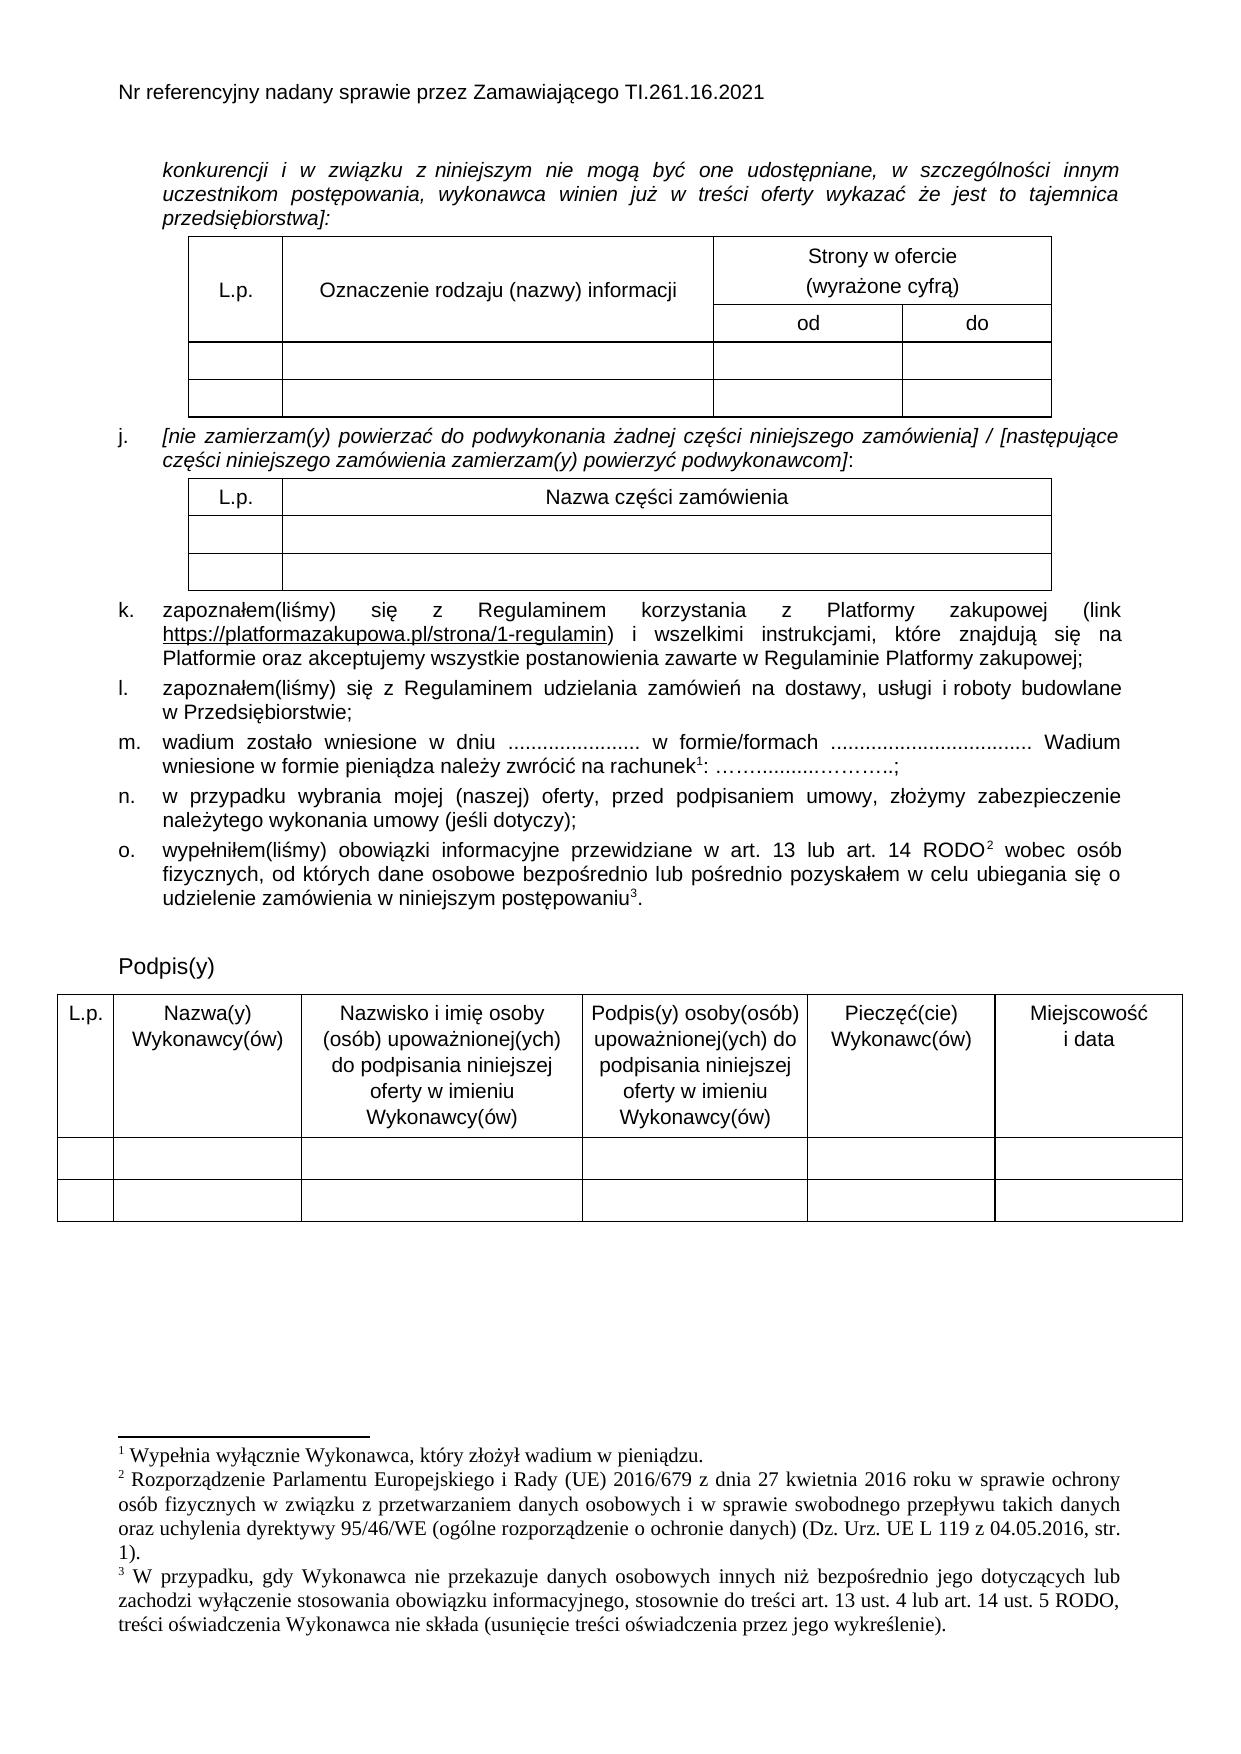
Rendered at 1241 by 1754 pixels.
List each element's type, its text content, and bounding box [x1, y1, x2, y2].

table_cell [114, 1180, 301, 1221]
text Podpis(y) [118, 953, 1122, 979]
table_cell [302, 1180, 582, 1221]
table_header L.p. [189, 237, 282, 341]
table_cell [808, 1180, 994, 1221]
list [118, 158, 1122, 230]
table_cell [808, 1138, 994, 1179]
table_header L.p. [58, 995, 113, 1137]
table_header Oznaczenie rodzaju (nazwy) informacji [283, 237, 713, 341]
table_cell [189, 554, 282, 590]
table_header Nazwa części zamówienia [283, 479, 1051, 515]
list wadium zostało wniesione w dniu ....................... w formie/formach ................................... Wadium wniesione w formie pieniądza należy zwrócić na rachunek: ……...........………..; [118, 730, 1122, 778]
table_cell [58, 1180, 113, 1221]
table_cell [114, 1138, 301, 1179]
table_cell [903, 380, 1051, 416]
list wypełniłem(liśmy) obowiązki informacyjne przewidziane w art. 13 lub art. 14 RODO wobec osób fizycznych, od których dane osobowe bezpośrednio lub pośrednio pozyskałem w celu ubiegania się o udzielenie zamówienia w niniejszym postępowaniu. [118, 838, 1122, 910]
table_header L.p. [189, 479, 282, 515]
list w przypadku wybrania mojej (naszej) oferty, przed podpisaniem umowy, złożymy zabezpieczenie należytego wykonania umowy (jeśli dotyczy); [118, 784, 1122, 832]
table_cell [189, 343, 282, 379]
table_cell [714, 380, 902, 416]
table_cell [583, 1138, 807, 1179]
table_header Nazwisko i imię osoby (osób) upoważnionej(ych) do podpisania niniejszej oferty w imieniu Wykonawcy(ów) [302, 995, 582, 1137]
table_header Miejscowość i data [996, 995, 1182, 1137]
table_cell [283, 554, 1051, 590]
table_cell [583, 1180, 807, 1221]
list zapoznałem(liśmy) się z Regulaminem udzielania zamówień na dostawy, usługi i roboty budowlane w Przedsiębiorstwie; [118, 676, 1122, 724]
table_cell [283, 380, 713, 416]
table_header Nazwa(y) Wykonawcy(ów) [114, 995, 301, 1137]
table_cell [58, 1138, 113, 1179]
table_header Podpis(y) osoby(osób) upoważnionej(ych) do podpisania niniejszej oferty w imieniu Wykonawcy(ów) [583, 995, 807, 1137]
table_cell [189, 380, 282, 416]
table_cell [189, 516, 282, 553]
table_cell [903, 343, 1051, 379]
table_cell do [903, 305, 1051, 341]
list [nie zamierzam(y) powierzać do podwykonania żadnej części niniejszego zamówienia] / [następujące części niniejszego zamówienia zamierzam(y) powierzyć podwykonawcom]: [118, 424, 1122, 472]
table_cell [996, 1180, 1182, 1221]
table_cell [283, 343, 713, 379]
table_cell [996, 1138, 1182, 1179]
table_cell od [714, 305, 902, 341]
table_cell [302, 1138, 582, 1179]
table_cell [283, 516, 1051, 553]
list zapoznałem(liśmy) się z Regulaminem korzystania z Platformy zakupowej (link https://platformazakupowa.pl/strona/1-regulamin) i wszelkimi instrukcjami, które znajdują się na Platformie oraz akceptujemy wszystkie postanowienia zawarte w Regulaminie Platformy zakupowej; [118, 598, 1122, 669]
table_header Pieczęć(cie) Wykonawc(ów) [808, 995, 994, 1137]
table_cell [714, 343, 902, 379]
table_header Strony w ofercie (wyrażone cyfrą) [714, 237, 1051, 304]
